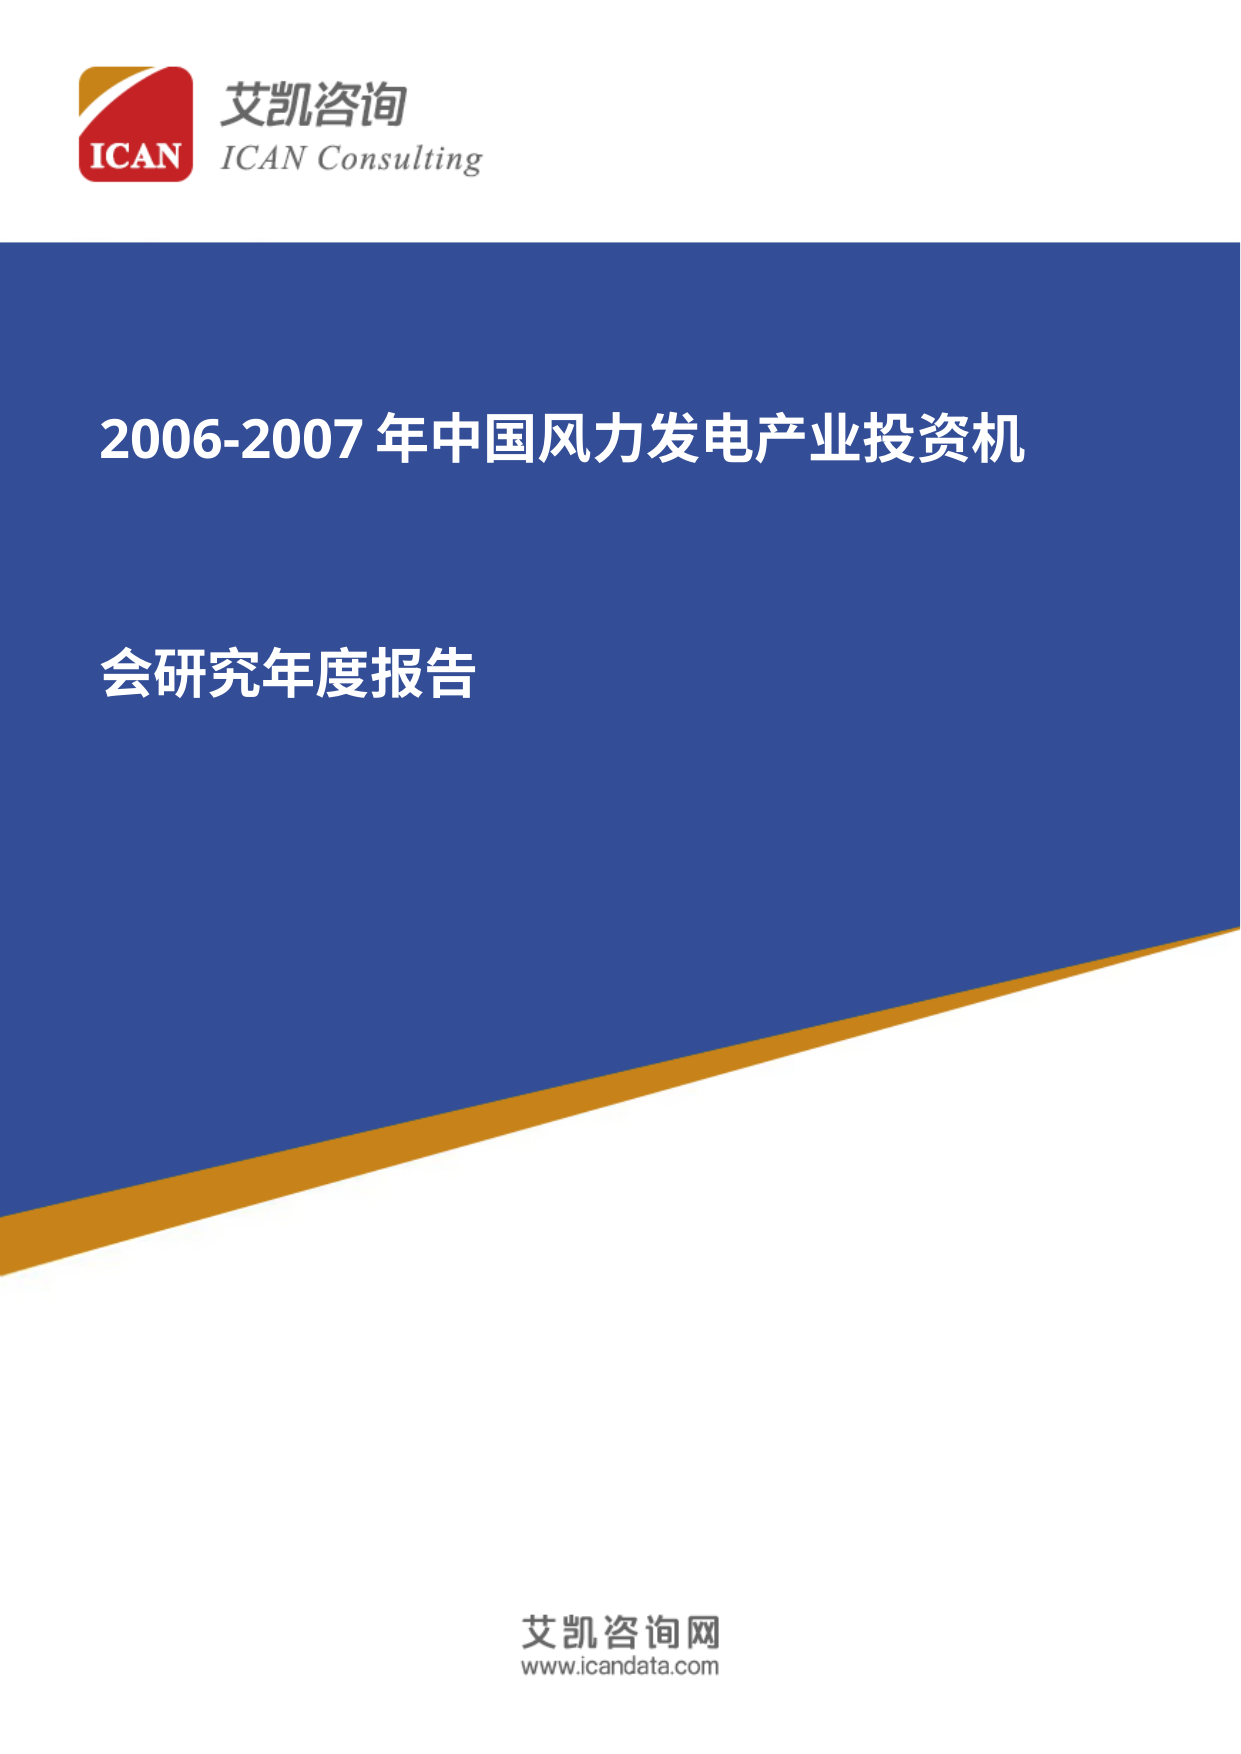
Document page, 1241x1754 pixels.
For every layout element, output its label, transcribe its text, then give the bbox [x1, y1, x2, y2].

subtitle 2006-2007年中国风力发电产业投资机会研究年度报告 [99, 386, 1053, 718]
picture [0, 5, 1241, 1754]
